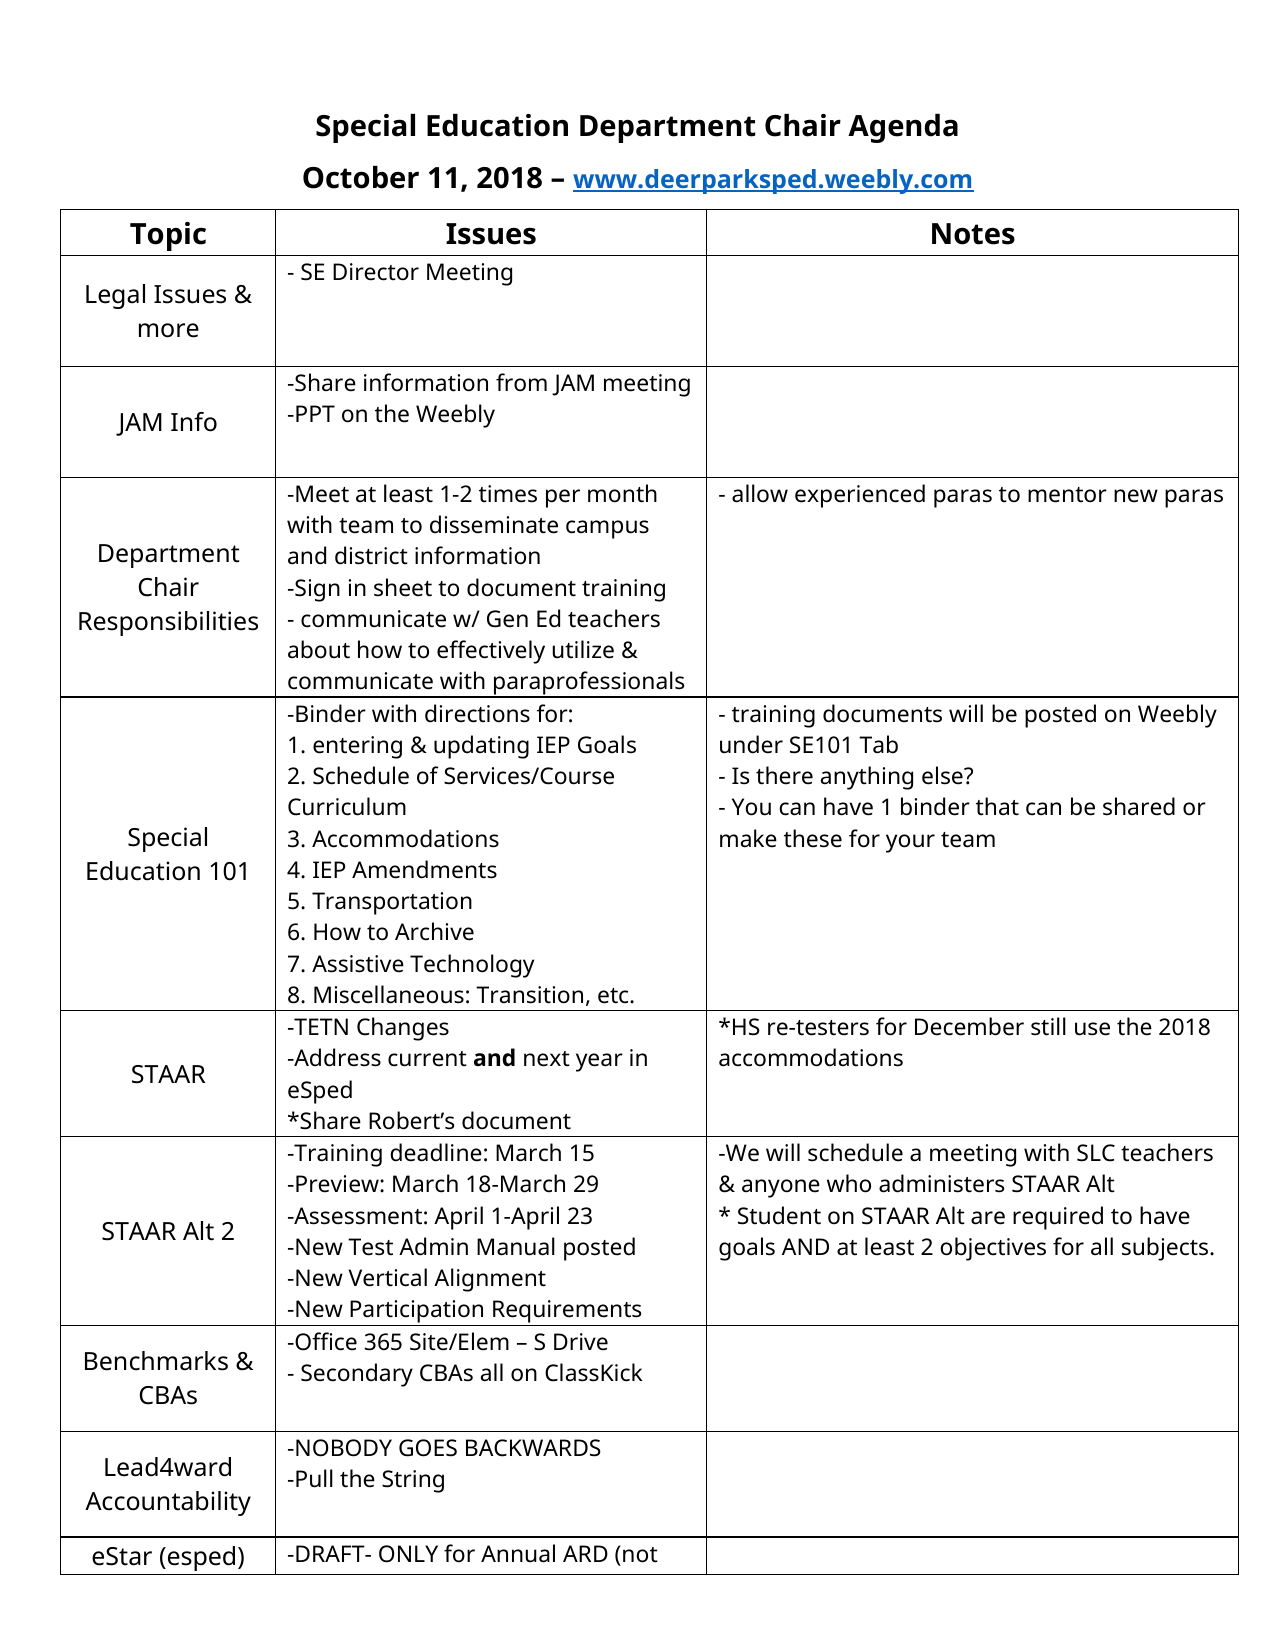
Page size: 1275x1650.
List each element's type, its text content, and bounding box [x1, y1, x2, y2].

table_cell Legal Issues & more [61, 256, 275, 366]
table_cell JAM Info [61, 367, 275, 477]
table_cell Benchmarks & CBAs [61, 1326, 275, 1431]
table_cell Lead4ward Accountability [61, 1432, 275, 1536]
table_cell [707, 1326, 1238, 1431]
table_cell STAAR Alt 2 [61, 1137, 275, 1324]
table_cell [276, 1538, 706, 1574]
table_cell - allow experienced paras to mentor new paras [707, 478, 1238, 696]
text Special Education Department Chair Agenda [60, 105, 1215, 145]
table_cell -Training deadline: March 15 -Preview: March 18-March 29 -Assessment: April 1-April 23 -New Test Admin Manual posted -New Vertical Alignment -New Participation Requirements [276, 1137, 706, 1324]
table_cell - training documents will be posted on Weebly under SE101 Tab - Is there anything else? - You can have 1 binder that can be shared or make these for your team [707, 698, 1238, 1010]
table_header Issues [276, 210, 706, 255]
table_cell [707, 256, 1238, 366]
table_cell -Meet at least 1-2 times per month with team to disseminate campus and district information -Sign in sheet to document training - communicate w/ Gen Ed teachers about how to effectively utilize & communicate with paraprofessionals [276, 478, 706, 696]
table_cell [707, 1432, 1238, 1536]
table_header Notes [707, 210, 1238, 255]
table_header Topic [61, 210, 275, 255]
table_cell [707, 1538, 1238, 1574]
table_cell -Share information from JAM meeting -PPT on the Weebly [276, 367, 706, 477]
table_cell STAAR [61, 1011, 275, 1136]
table_cell *HS re-testers for December still use the 2018 accommodations [707, 1011, 1238, 1136]
table_cell -Binder with directions for: 1. entering & updating IEP Goals 2. Schedule of Services/Course Curriculum 3. Accommodations 4. IEP Amendments 5. Transportation 6. How to Archive 7. Assistive Technology 8. Miscellaneous: Transition, etc. [276, 698, 706, 1010]
table_cell -NOBODY GOES BACKWARDS -Pull the String [276, 1432, 706, 1536]
table_cell [707, 367, 1238, 477]
table_cell -Office 365 Site/Elem – S Drive - Secondary CBAs all on ClassKick [276, 1326, 706, 1431]
table_cell Department Chair Responsibilities [61, 478, 275, 696]
table_cell - SE Director Meeting [276, 256, 706, 366]
table_cell -TETN Changes -Address current and next year in eSped *Share Robert’s document [276, 1011, 706, 1136]
table_cell eStar (esped) [61, 1538, 275, 1574]
table_cell -We will schedule a meeting with SLC teachers & anyone who administers STAAR Alt * Student on STAAR Alt are required to have goals AND at least 2 objectives for all subjects. [707, 1137, 1238, 1324]
table_cell Special Education 101 [61, 698, 275, 1010]
text October 11, 2018 – www.deerparksped.weebly.com [60, 157, 1215, 197]
